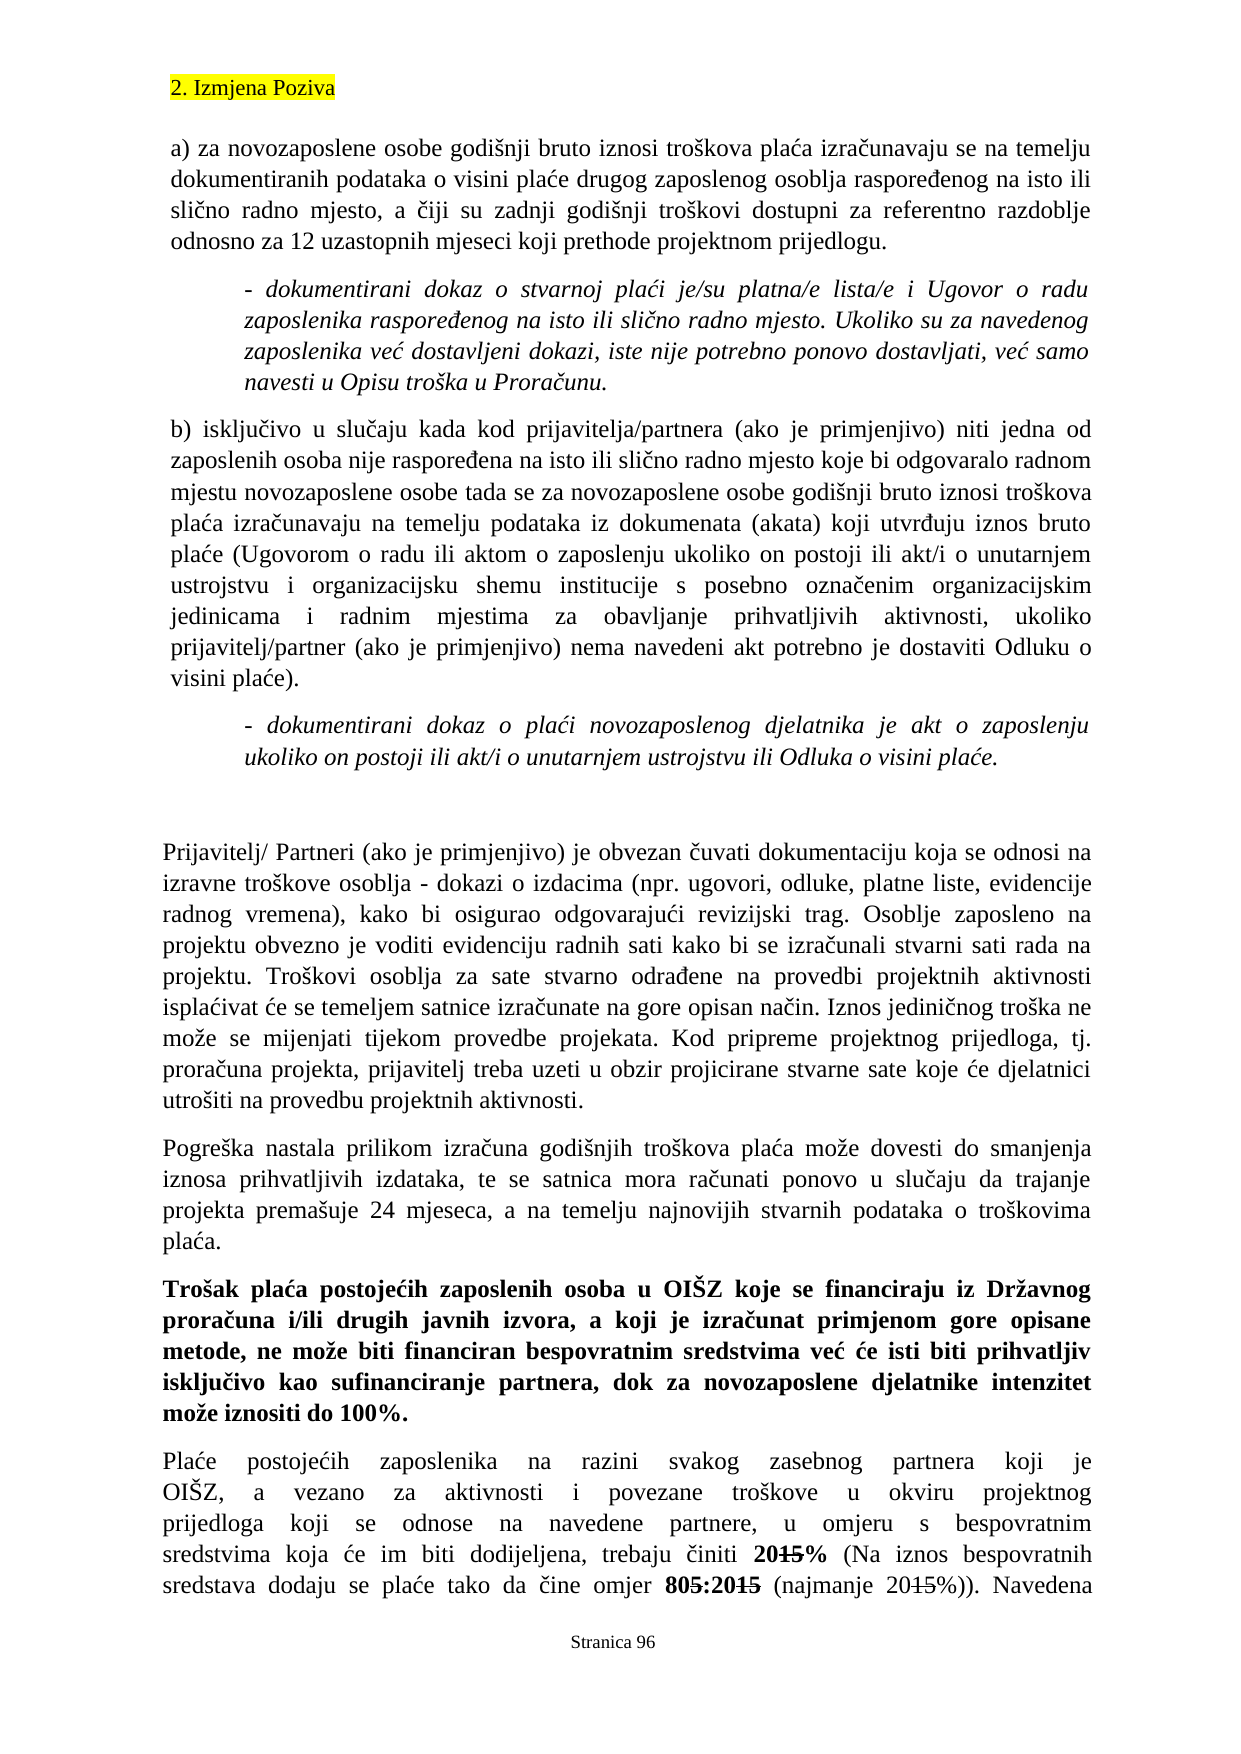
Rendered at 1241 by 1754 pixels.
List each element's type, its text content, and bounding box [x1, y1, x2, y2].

text a) za novozaposlene osobe godišnji bruto iznosi troškova plaća izračunavaju se na temelju dokumentiranih podataka o visini plaće drugog zaposlenog osoblja raspoređenog na isto ili slično radno mjesto, a čiji su zadnji godišnji troškovi dostupni za referentno razdoblje odnosno za 12 uzastopnih mjeseci koji prethode projektnom prijedlogu. [170, 133, 1092, 255]
text Prijavitelj/ Partneri (ako je primjenjivo) je obvezan čuvati dokumentaciju koja se odnosi na izravne troškove osoblja - dokazi o izdacima (npr. ugovori, odluke, platne liste, evidencije radnog vremena), kako bi osigurao odgovarajući revizijski trag. Osoblje zaposleno na projektu obvezno je voditi evidenciju radnih sati kako bi se izračunali stvarni sati rada na projektu. Troškovi osoblja za sate stvarno odrađene na provedbi projektnih aktivnosti isplaćivat će se temeljem satnice izračunate na gore opisan način. Iznos jediničnog troška ne može se mijenjati tijekom provedbe projekata. Kod pripreme projektnog prijedloga, tj. proračuna projekta, prijavitelj treba uzeti u obzir projicirane stvarne sate koje će djelatnici utrošiti na provedbu projektnih aktivnosti. [162, 837, 1092, 1114]
text Pogreška nastala prilikom izračuna godišnjih troškova plaća može dovesti do smanjenja iznosa prihvatljivih izdataka, te se satnica mora računati ponovo u slučaju da trajanje projekta premašuje 24 mjeseca, a na temelju najnovijih stvarnih podataka o troškovima plaća. [162, 1133, 1092, 1255]
text - dokumentirani dokaz o stvarnoj plaći je/su platna/e lista/e i Ugovor o radu zaposlenika raspoređenog na isto ili slično radno mjesto. Ukoliko su za navedenog zaposlenika već dostavljeni dokazi, iste nije potrebno ponovo dostavljati, već samo navesti u Opisu troška u Proračunu. [244, 274, 1092, 396]
text b) isključivo u slučaju kada kod prijavitelja/partnera (ako je primjenjivo) niti jedna od zaposlenih osoba nije raspoređena na isto ili slično radno mjesto koje bi odgovaralo radnom mjestu novozaposlene osobe tada se za novozaposlene osobe godišnji bruto iznosi troškova plaća izračunavaju na temelju podataka iz dokumenata (akata) koji utvrđuju iznos bruto plaće (Ugovorom o radu ili aktom o zaposlenju ukoliko on postoji ili akt/i o unutarnjem ustrojstvu i organizacijsku shemu institucije s posebno označenim organizacijskim jedinicama i radnim mjestima za obavljanje prihvatljivih aktivnosti, ukoliko prijavitelj/partner (ako je primjenjivo) nema navedeni akt potrebno je dostaviti Odluku o visini plaće). [170, 414, 1092, 692]
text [162, 1446, 1092, 1599]
text - dokumentirani dokaz o plaći novozaposlenog djelatnika je akt o zaposlenju ukoliko on postoji ili akt/i o unutarnjem ustrojstvu ili Odluka o visini plaće. [244, 711, 1092, 770]
text Trošak plaća postojećih zaposlenih osoba u OIŠZ koje se financiraju iz Državnog proračuna i/ili drugih javnih izvora, a koji je izračunat primjenom gore opisane metode, ne može biti financiran bespovratnim sredstvima već će isti biti prihvatljiv isključivo kao sufinanciranje partnera, dok za novozaposlene djelatnike intenzitet može iznositi do 100%. [162, 1274, 1092, 1427]
